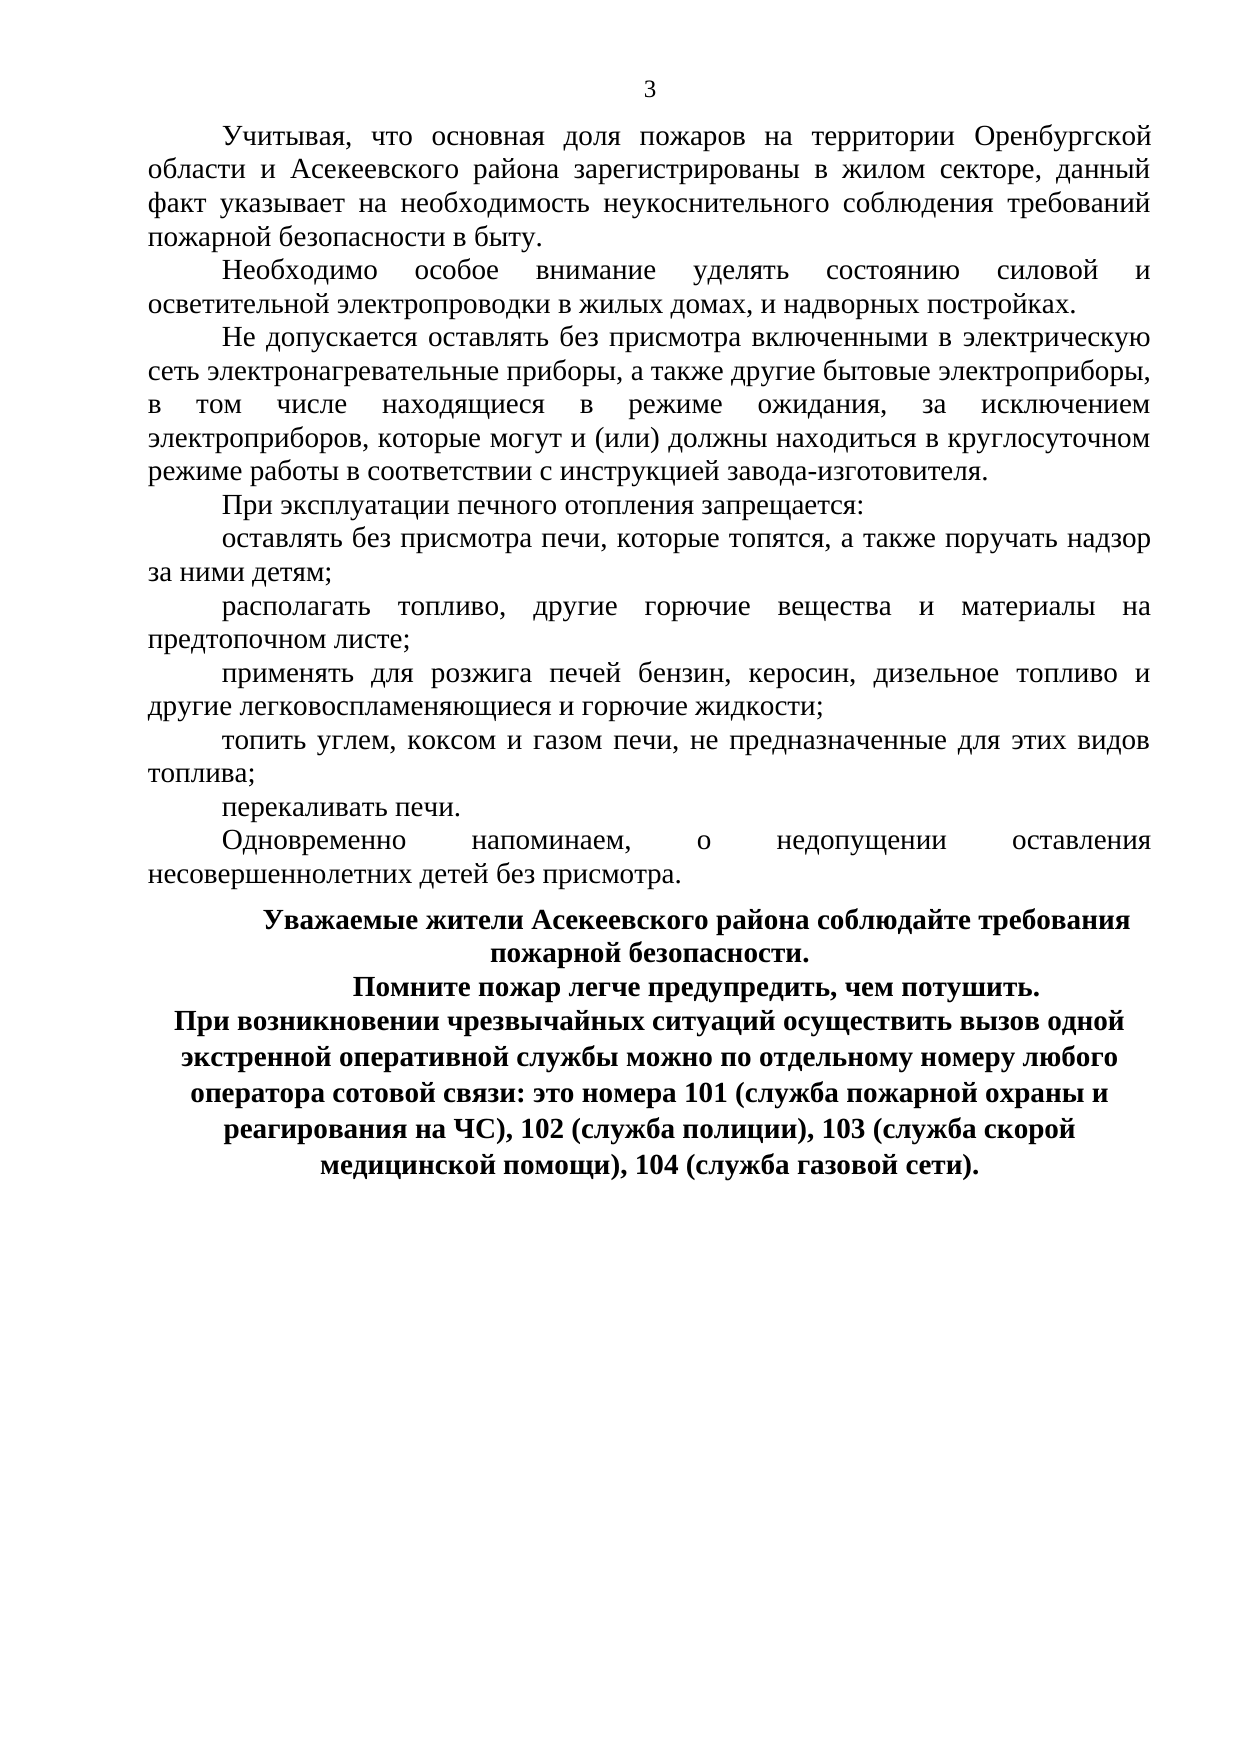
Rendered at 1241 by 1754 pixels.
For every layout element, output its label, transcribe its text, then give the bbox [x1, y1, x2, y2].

text Необходимо особое внимание уделять состоянию силовой и осветительной электропроводки в жилых домах, и надворных постройках. [148, 252, 1152, 319]
text Учитывая, что основная доля пожаров на территории Оренбургской области и Асекеевского района зарегистрированы в жилом секторе, данный факт указывает на необходимость неукоснительного соблюдения требований пожарной безопасности в быту. [148, 118, 1152, 252]
text топить углем, коксом и газом печи, не предназначенные для этих видов топлива; [148, 722, 1152, 789]
text располагать топливо, другие горючие вещества и материалы на предтопочном листе; [148, 588, 1152, 655]
text перекаливать печи. [148, 789, 1152, 822]
text применять для розжига печей бензин, керосин, дизельное топливо и другие легковоспламеняющиеся и горючие жидкости; [148, 655, 1152, 722]
text Помните пожар легче предупредить, чем потушить. [148, 969, 1152, 1003]
text При эксплуатации печного отопления запрещается: [148, 487, 1152, 521]
text Не допускается оставлять без присмотра включенными в электрическую сеть электронагревательные приборы, а также другие бытовые электроприборы, в том числе находящиеся в режиме ожидания, за исключением электроприборов, которые могут и (или) должны находиться в круглосуточном режиме работы в соответствии с инструкцией завода-изготовителя. [148, 319, 1152, 487]
text Одновременно напоминаем, о недопущении оставления несовершеннолетних детей без присмотра. [148, 822, 1152, 889]
text оставлять без присмотра печи, которые топятся, а также поручать надзор за ними детям; [148, 521, 1152, 588]
text Уважаемые жители Асекеевского района соблюдайте требования пожарной безопасности. [148, 902, 1152, 969]
text При возникновении чрезвычайных ситуаций осуществить вызов одной экстренной оперативной службы можно по отдельному номеру любого оператора сотовой связи: это номера 101 (служба пожарной охраны и реагирования на ЧС), 102 (служба полиции), 103 (служба скорой медицинской помощи), 104 (служба газовой сети). [148, 1003, 1152, 1181]
